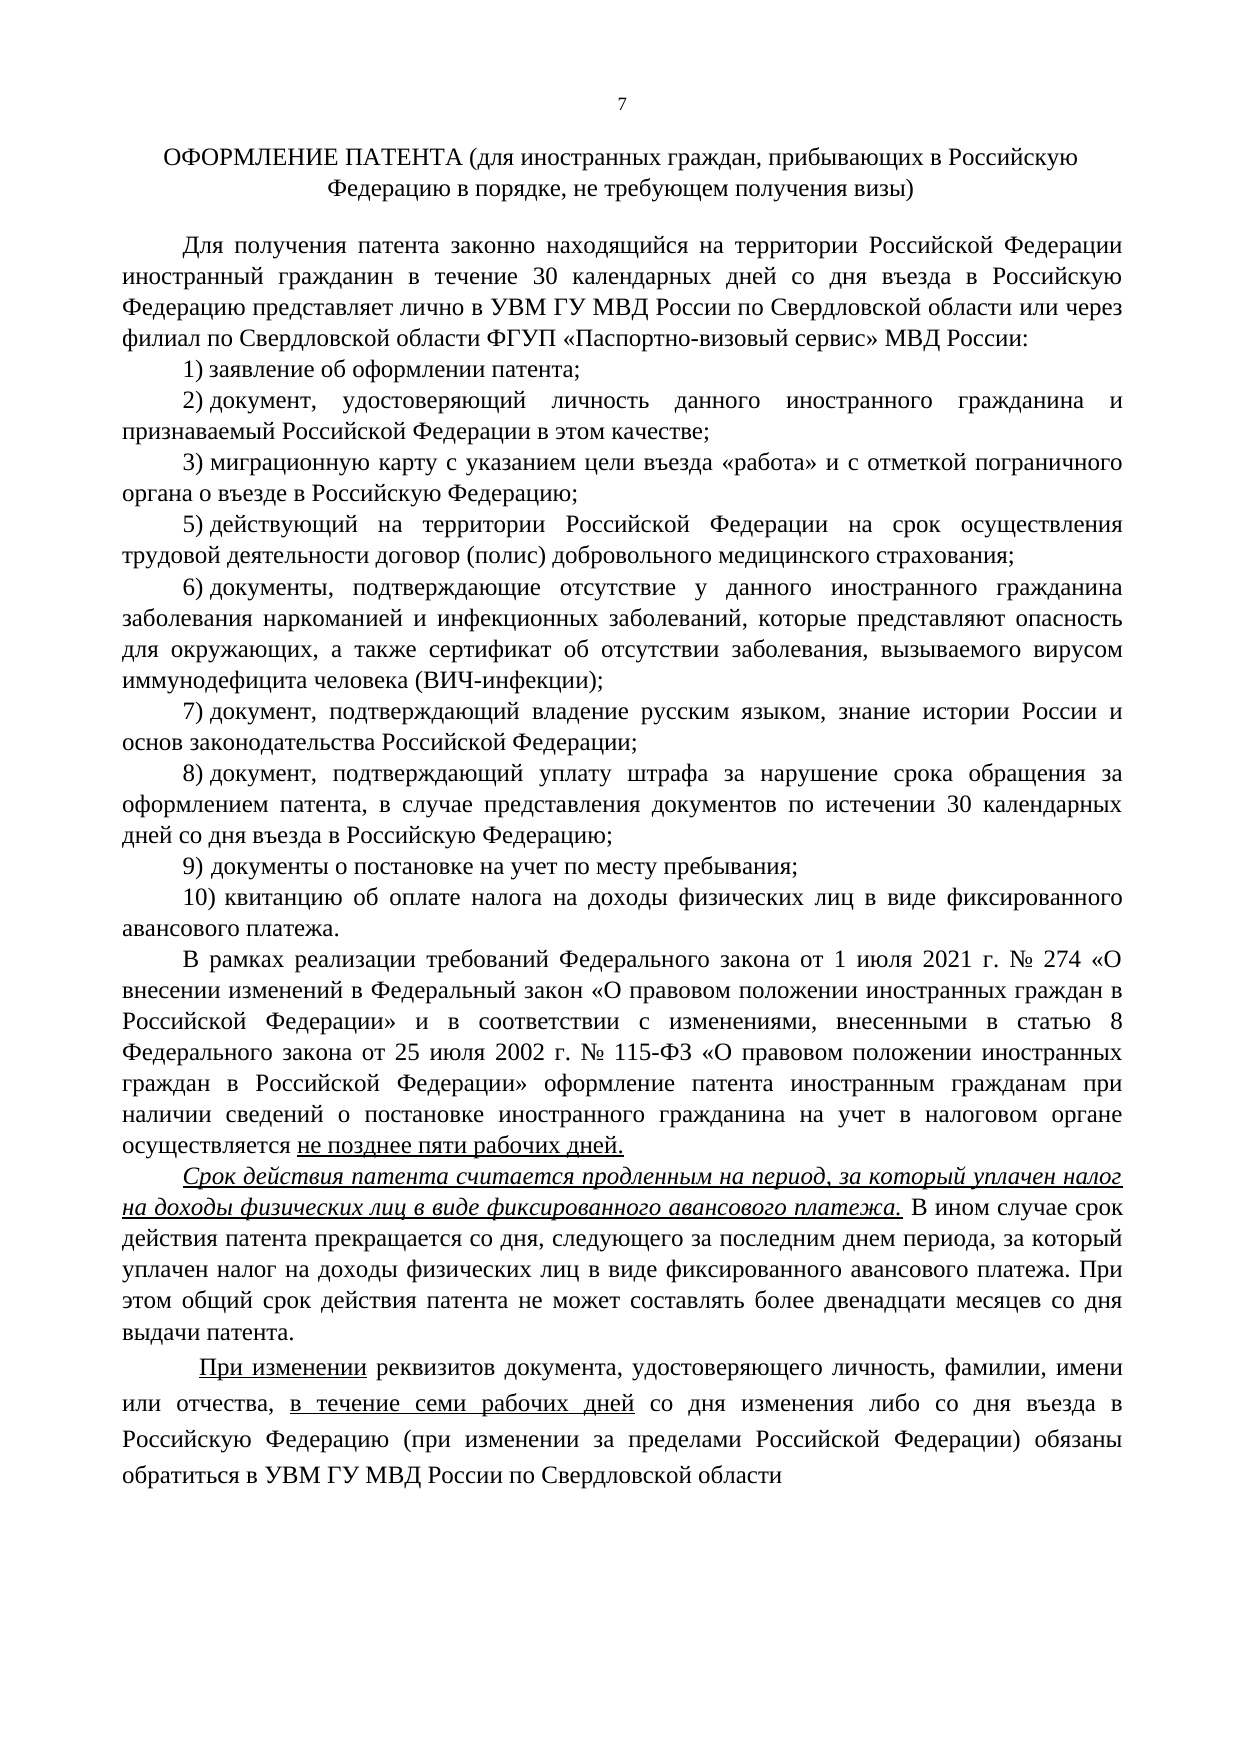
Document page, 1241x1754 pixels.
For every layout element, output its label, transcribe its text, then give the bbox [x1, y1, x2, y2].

list документы о постановке на учет по месту пребывания; [122, 849, 1126, 881]
list документ, подтверждающий владение русским языком, знание истории России и основ законодательства Российской Федерации; [122, 694, 1123, 756]
list документ, подтверждающий уплату штрафа за нарушение срока обращения за оформлением патента, в случае представления документов по истечении 30 календарных дней со дня въезда в Российскую Федерацию; [122, 756, 1123, 849]
list заявление об оформлении патента; [122, 353, 1126, 384]
text Срок действия патента считается продленным на период, за который уплачен налог на доходы физических лиц в виде фиксированного авансового платежа. В ином случае срок действия патента прекращается со дня, следующего за последним днем периода, за который уплачен налог на доходы физических лиц в виде фиксированного авансового платежа. При этом общий срок действия патента не может составлять более двенадцати месяцев со дня выдачи патента. [122, 1160, 1123, 1346]
list документы, подтверждающие отсутствие у данного иностранного гражданина заболевания наркоманией и инфекционных заболеваний, которые представляют опасность для окружающих, а также сертификат об отсутствии заболевания, вызываемого вирусом иммунодефицита человека (ВИЧ-инфекции); [122, 570, 1123, 694]
list квитанцию об оплате налога на доходы физических лиц в виде фиксированного авансового платежа. [122, 881, 1123, 943]
list документ, удостоверяющий личность данного иностранного гражданина и признаваемый Российской Федерации в этом качестве; [122, 384, 1123, 446]
text При изменении реквизитов документа, удостоверяющего личность, фамилии, имени или отчества, в течение семи рабочих дней со дня изменения либо со дня въезда в Российскую Федерацию (при изменении за пределами Российской Федерации) обязаны обратиться в УВМ ГУ МВД России по Свердловской области [122, 1346, 1123, 1490]
text В рамках реализации требований Федерального закона от 1 июля 2021 г. № 274 «О внесении изменений в Федеральный закон «О правовом положении иностранных граждан в Российской Федерации» и в соответствии с изменениями, внесенными в статью 8 Федерального закона от 25 июля 2002 г. № 115-ФЗ «О правовом положении иностранных граждан в Российской Федерации» оформление патента иностранным гражданам при наличии сведений о постановке иностранного гражданина на учет в налоговом органе осуществляется не позднее пяти рабочих дней. [122, 943, 1123, 1160]
list действующий на территории Российской Федерации на срок осуществления трудовой деятельности договор (полис) добровольного медицинского страхования; [122, 508, 1123, 570]
list миграционную карту с указанием цели въезда «работа» и с отметкой пограничного органа о въезде в Российскую Федерацию; [122, 446, 1123, 508]
text Для получения патента законно находящийся на территории Российской Федерации иностранный гражданин в течение 30 календарных дней со дня въезда в Российскую Федерацию представляет лично в УВМ ГУ МВД России по Свердловской области или через филиал по Свердловской области ФГУП «Паспортно-визовый сервис» МВД России: [122, 229, 1123, 353]
text ОФОРМЛЕНИЕ ПАТЕНТА (для иностранных граждан, прибывающих в Российскую Федерацию в порядке, не требующем получения визы) [118, 140, 1123, 203]
